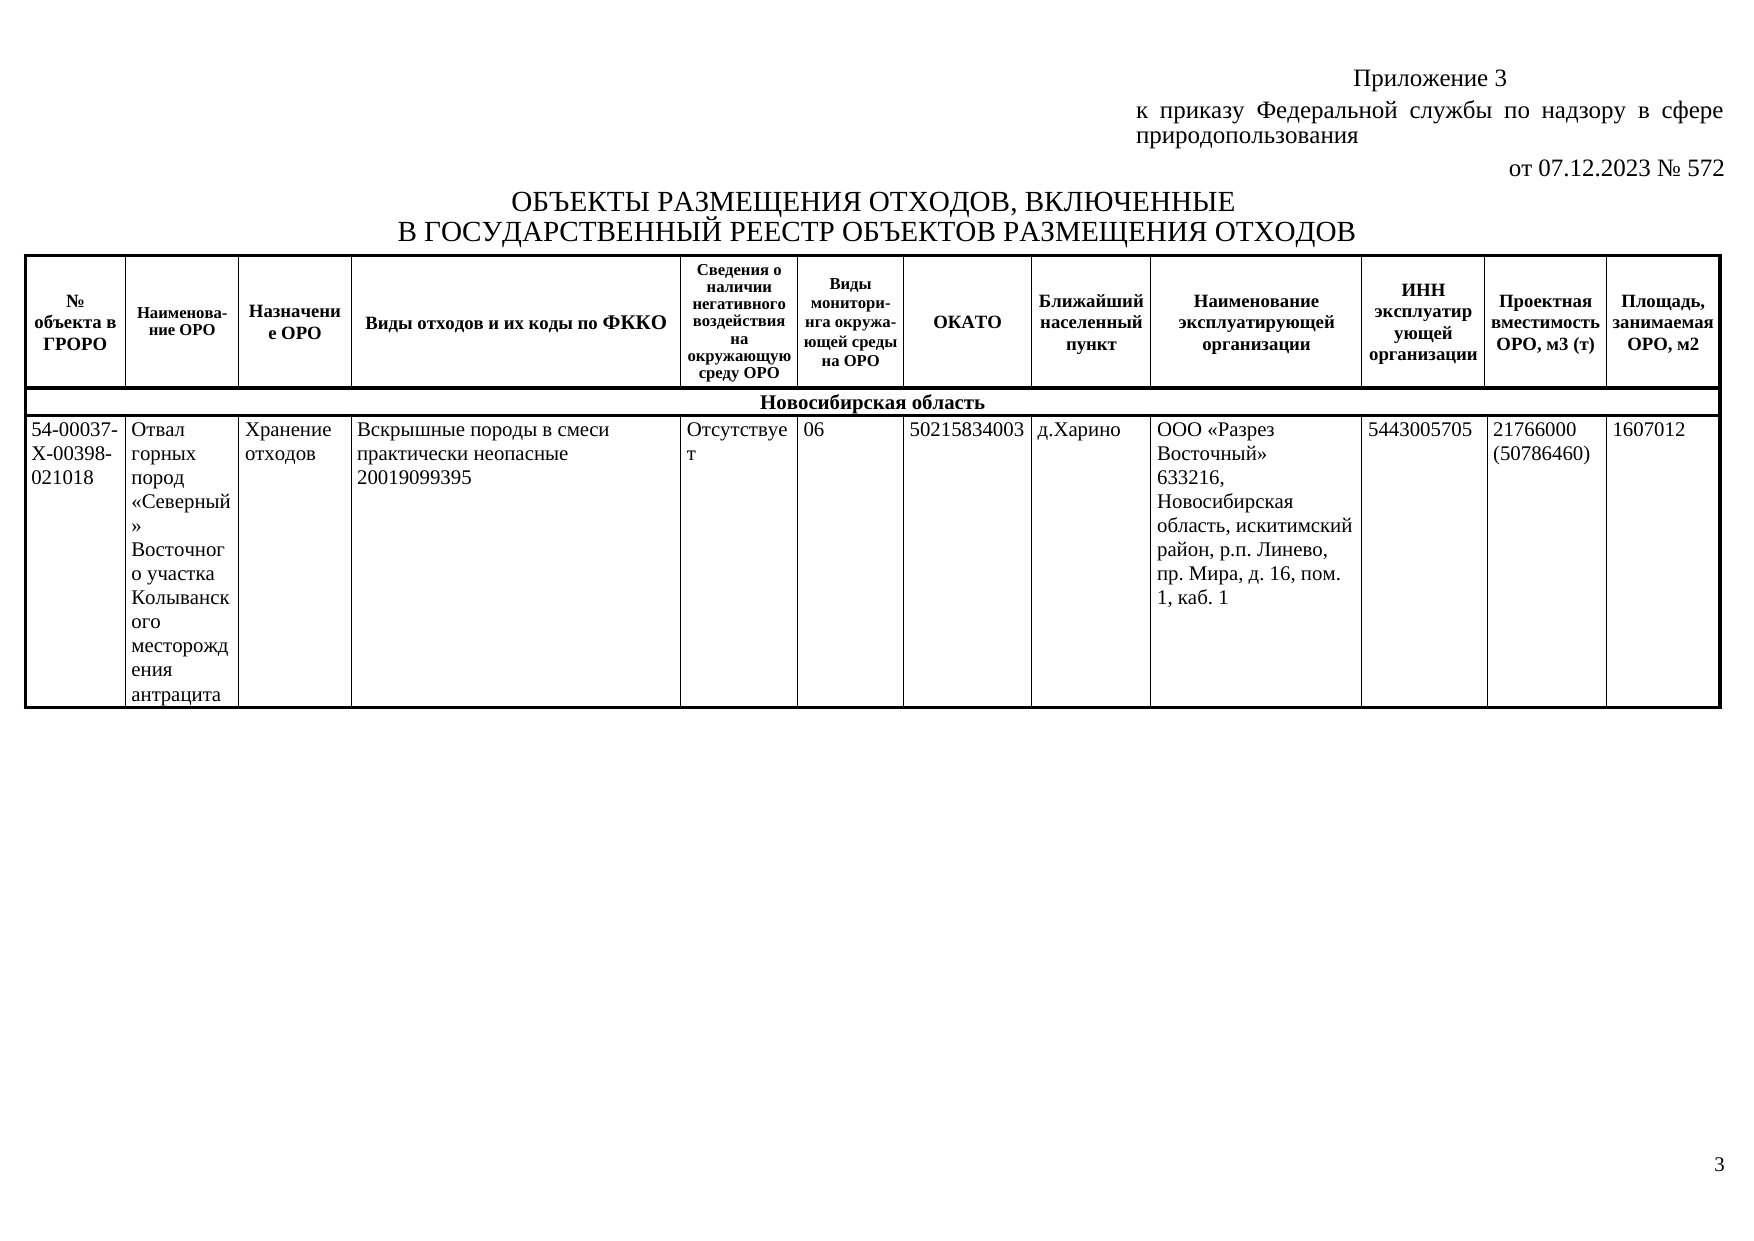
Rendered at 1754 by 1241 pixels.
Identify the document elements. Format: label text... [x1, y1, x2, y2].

table_cell Отсутствует [681, 417, 797, 706]
table_cell Хранение отходов [239, 417, 351, 706]
text к приказу Федеральной службы по надзору в сфере природопользования [1136, 97, 1724, 149]
table_header ИНН эксплуатирующей организации [1362, 257, 1484, 386]
table_cell ООО «Разрез Восточный» 633216, Новосибирская область, искитимский район, р.п. Линево, пр. Мира, д. 16, пом. 1, каб. 1 [1151, 417, 1361, 706]
table_header Площадь, занимаемая ОРО, м2 [1607, 257, 1718, 386]
text Приложение 3 [1136, 65, 1724, 91]
table_header Виды отходов и их коды по ФККО [352, 257, 680, 386]
table_header Проектная вместимость ОРО, м3 (т) [1485, 257, 1606, 386]
table_header Ближайший населенный пункт [1032, 257, 1150, 386]
table_header ОКАТО [904, 257, 1031, 386]
table_cell Новосибирская область [27, 390, 1718, 414]
table_header Назначение ОРО [239, 257, 351, 386]
table_cell 1607012 [1607, 417, 1718, 706]
table_cell 50215834003 [904, 417, 1031, 706]
table_cell Отвал горных пород «Северный» Восточного участка Колыванского месторождения антрацита [126, 417, 238, 706]
table_cell 5443005705 [1362, 417, 1487, 706]
text от 07.12.2023 № 572 [1061, 155, 1724, 181]
table_cell 21766000 (50786460) [1488, 417, 1606, 706]
table_cell 54-00037-Х-00398-021018 [27, 417, 125, 706]
table_header Сведения о наличии негативного воздействия на окружающую среду ОРО [681, 257, 797, 386]
text ОБЪЕКТЫ РАЗМЕЩЕНИЯ ОТХОДОВ, ВКЛЮЧЕННЫЕ В ГОСУДАРСТВЕННЫЙ РЕЕСТР ОБЪЕКТОВ РАЗМЕЩЕНИЯ ОТХОДОВ [29, 187, 1724, 248]
table_header № объекта в ГРОРО [27, 257, 125, 386]
table_cell Вскрышные породы в смеси практически неопасные 20019099395 [352, 417, 680, 706]
table_cell д.Харино [1032, 417, 1150, 706]
table_header Наименование эксплуатирующей организации [1151, 257, 1361, 386]
table_cell 06 [798, 417, 903, 706]
table_header Виды мониторинга окружающей среды на ОРО [798, 257, 903, 386]
table_header Наименование ОРО [126, 257, 238, 386]
